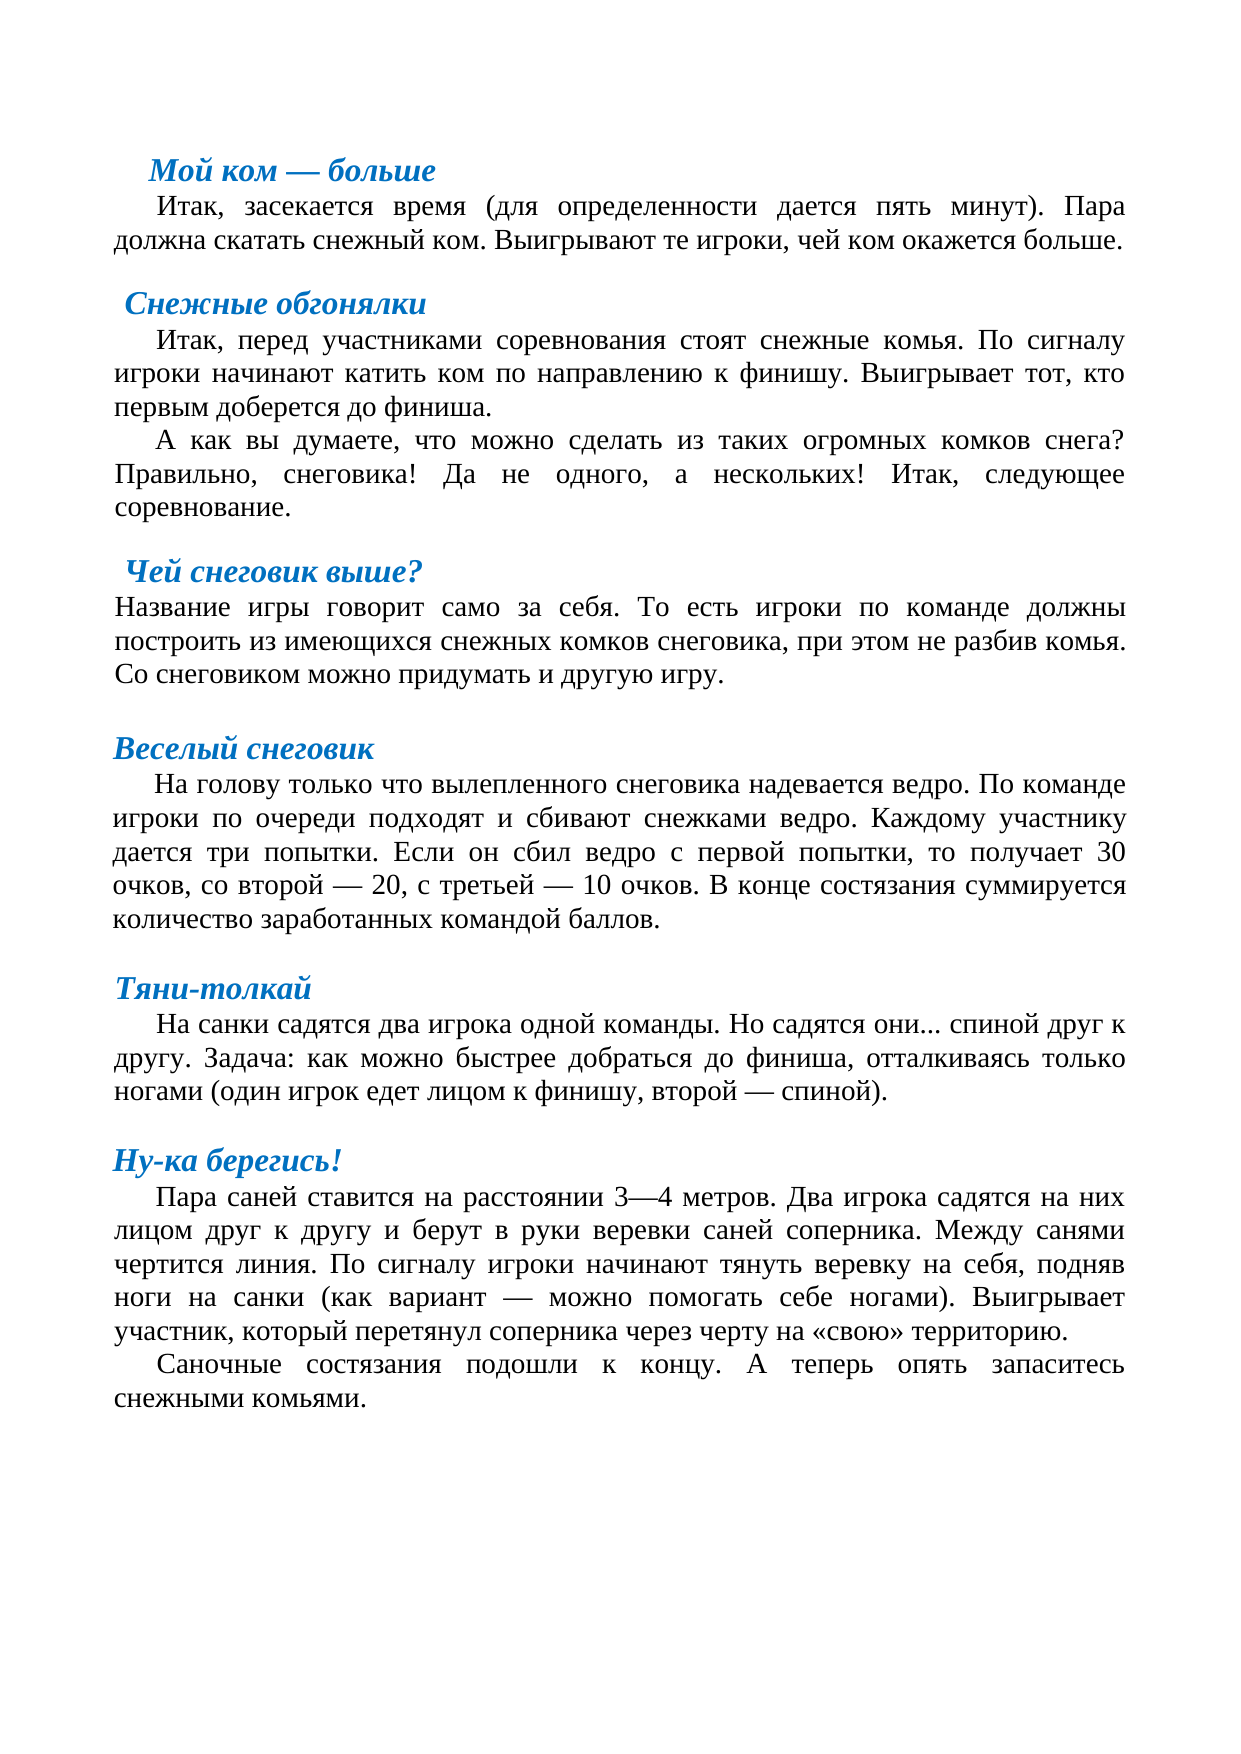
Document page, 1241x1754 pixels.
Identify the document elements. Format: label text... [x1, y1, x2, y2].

text Мой ком — больше [115, 150, 1128, 188]
text На голову только что вылепленного снеговика надевается ведро. По команде игроки по очереди подходят и сбивают снежками ведро. Каждому участнику дается три попытки. Если он сбил ведро с первой попытки, то получает 30 очков, со второй — 20, с третьей — 10 очков. В конце состязания суммируется количество заработанных командой баллов. [112, 767, 1128, 934]
text Ну-ка берегись! [112, 1140, 1126, 1179]
text Название игры говорит само за себя. То есть игроки по команде должны построить из имеющихся снежных комков снеговика, при этом не разбив комья. Со снеговиком можно придумать и другую игру. [114, 589, 1128, 690]
text Чей снеговик выше? [115, 551, 1128, 589]
text Снежные обгонялки [116, 283, 1128, 322]
text Саночные состязания подошли к концу. А теперь опять запаситесь снежными комьями. [113, 1346, 1126, 1413]
text На санки садятся два игрока одной команды. Но садятся они... спиной друг к другу. Задача: как можно быстрее добраться до финиша, отталкиваясь только ногами (один игрок едет лицом к финишу, второй — спиной). [114, 1006, 1127, 1107]
text Веселый снеговик [113, 728, 1128, 767]
text Итак, засекается время (для определенности дается пять минут). Пара должна скатать снежный ком. Выигрывают те игроки, чей ком окажется больше. [113, 188, 1127, 255]
text А как вы думаете, что можно сделать из таких огромных комков снега? Правильно, снеговика! Да не одного, а нескольких! Итак, следующее соревнование. [114, 422, 1126, 523]
text Тяни-толкай [114, 968, 1128, 1006]
text Итак, перед участниками соревнования стоят снежные комья. По сигналу игроки начинают катить ком по направлению к финишу. Выигрывает тот, кто первым доберется до финиша. [114, 322, 1126, 422]
text Пара саней ставится на расстоянии 3—4 метров. Два игрока садятся на них лицом друг к другу и берут в руки веревки саней соперника. Между санями чертится линия. По сигналу игроки начинают тянуть веревку на себя, подняв ноги на санки (как вариант — можно помогать себе ногами). Выигрывает участник, который перетянул соперника через черту на «свою» территорию. [114, 1179, 1127, 1346]
